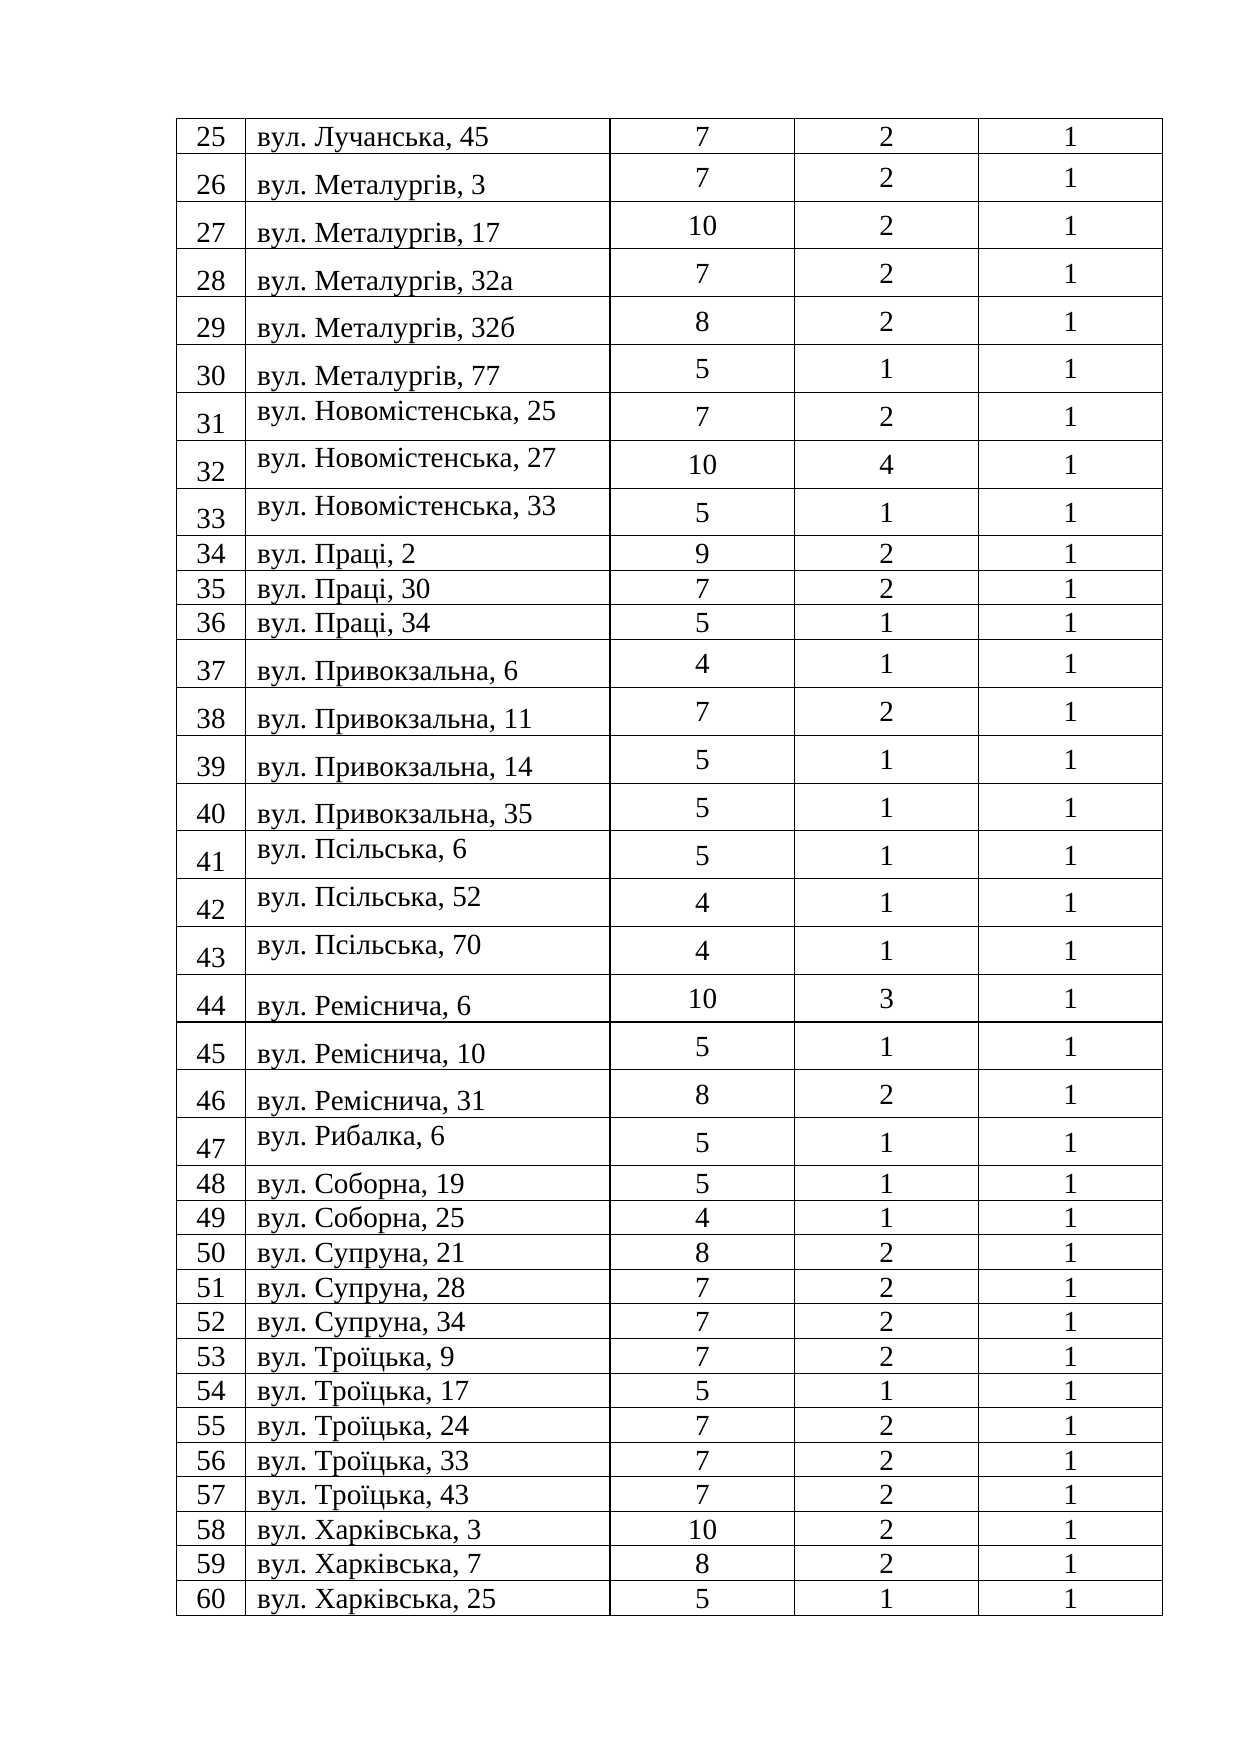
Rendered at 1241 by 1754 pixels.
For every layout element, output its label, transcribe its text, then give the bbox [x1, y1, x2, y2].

table_cell [1163, 1200, 1240, 1234]
table_cell 2 [795, 297, 978, 344]
table_cell 43 [177, 927, 245, 974]
table_cell 1 [979, 1374, 1162, 1407]
table_cell вул. Псільська, 6 [246, 831, 609, 878]
table_cell вул. Металургів, 3 [246, 154, 609, 201]
table_cell вул. Привокзальна, 11 [246, 688, 609, 734]
table_cell вул. Супруна, 28 [246, 1270, 609, 1303]
table_cell 1 [979, 688, 1162, 734]
table_cell 38 [177, 688, 245, 734]
table_cell 7 [611, 1443, 794, 1476]
table_cell 2 [795, 1339, 978, 1372]
table_cell 2 [795, 1512, 978, 1545]
table_cell вул. Рибалка, 6 [246, 1118, 609, 1165]
table_cell 1 [979, 736, 1162, 782]
table_cell 37 [177, 640, 245, 687]
table_cell 8 [611, 1235, 794, 1269]
table_cell 2 [795, 571, 978, 604]
table_cell 26 [177, 154, 245, 201]
table_cell 56 [177, 1443, 245, 1476]
table_cell 1 [979, 1408, 1162, 1442]
table_cell 1 [979, 1546, 1162, 1580]
table_cell 7 [611, 154, 794, 201]
table_cell 48 [177, 1166, 245, 1199]
table_cell вул. Металургів, 32б [246, 297, 609, 344]
table_cell 8 [611, 297, 794, 344]
table_cell 60 [177, 1581, 245, 1614]
table_cell 2 [795, 393, 978, 439]
table_cell 5 [611, 605, 794, 639]
table_cell вул. Троїцька, 43 [246, 1477, 609, 1511]
table_cell 5 [611, 784, 794, 830]
table_cell 2 [795, 536, 978, 570]
table_cell 1 [979, 345, 1162, 392]
table_cell 50 [177, 1235, 245, 1269]
table_cell [1163, 1165, 1240, 1199]
table_cell 29 [177, 297, 245, 344]
table_cell вул. Соборна, 19 [246, 1166, 609, 1199]
table_cell 1 [979, 202, 1162, 248]
table_cell 1 [979, 1339, 1162, 1372]
table_cell 57 [177, 1477, 245, 1511]
table_cell 49 [177, 1201, 245, 1234]
table_cell 2 [795, 1408, 978, 1442]
table_cell 2 [795, 1443, 978, 1476]
table_cell 8 [611, 1070, 794, 1117]
table_cell вул. Супруна, 21 [246, 1235, 609, 1269]
table_cell вул. Новомістенська, 33 [246, 489, 609, 535]
table_cell 53 [177, 1339, 245, 1372]
table_cell 1 [979, 536, 1162, 570]
table_cell 5 [611, 831, 794, 878]
table_cell 1 [979, 975, 1162, 1021]
table_cell 2 [795, 1477, 978, 1511]
table_cell 2 [795, 688, 978, 734]
table_cell вул. Привокзальна, 14 [246, 736, 609, 782]
table_cell 4 [611, 640, 794, 687]
table_cell вул. Реміснича, 6 [246, 975, 609, 1021]
table_cell 2 [795, 202, 978, 248]
table_cell 27 [177, 202, 245, 248]
table_cell [1163, 1269, 1240, 1303]
table_cell 7 [611, 1270, 794, 1303]
table_cell 2 [795, 1304, 978, 1338]
table_cell 28 [177, 249, 245, 296]
table_cell 30 [177, 345, 245, 392]
table_cell 31 [177, 393, 245, 439]
table_cell 1 [795, 831, 978, 878]
table_cell 1 [795, 1023, 978, 1069]
table_cell 1 [979, 1118, 1162, 1165]
table_cell 40 [177, 784, 245, 830]
table_cell [1163, 535, 1240, 570]
table_cell 3 [795, 975, 978, 1021]
table_cell 45 [177, 1023, 245, 1069]
table_cell вул. Праці, 30 [246, 571, 609, 604]
table_cell [1163, 1234, 1240, 1269]
table_cell 1 [795, 1374, 978, 1407]
table_cell 7 [611, 688, 794, 734]
table_cell [1163, 570, 1240, 604]
table_cell 4 [795, 441, 978, 487]
table_cell 5 [611, 1166, 794, 1199]
table_cell 10 [611, 202, 794, 248]
table_cell 1 [795, 345, 978, 392]
table_cell 1 [979, 441, 1162, 487]
table_cell 1 [795, 927, 978, 974]
table_cell [1163, 118, 1240, 153]
table_cell 5 [611, 736, 794, 782]
table_cell 1 [979, 489, 1162, 535]
table_cell [1163, 1303, 1240, 1338]
table_cell 33 [177, 489, 245, 535]
table_cell 7 [611, 571, 794, 604]
table_cell 5 [611, 1023, 794, 1069]
table_cell 1 [795, 1118, 978, 1165]
table_cell 55 [177, 1408, 245, 1442]
table_cell 1 [979, 571, 1162, 604]
table_cell [1163, 1373, 1240, 1407]
table_cell вул. Харківська, 7 [246, 1546, 609, 1580]
table_cell 59 [177, 1546, 245, 1580]
table_cell 1 [979, 927, 1162, 974]
table_cell 1 [795, 1581, 978, 1614]
table_cell 4 [611, 927, 794, 974]
table_cell 1 [979, 879, 1162, 926]
table_cell 5 [611, 489, 794, 535]
table_cell 8 [611, 1546, 794, 1580]
table_cell 35 [177, 571, 245, 604]
table_cell вул. Соборна, 25 [246, 1201, 609, 1234]
table_cell 51 [177, 1270, 245, 1303]
table_cell 10 [611, 441, 794, 487]
table_cell вул. Праці, 34 [246, 605, 609, 639]
table_cell 1 [795, 1166, 978, 1199]
table_cell 1 [979, 605, 1162, 639]
table_cell 9 [611, 536, 794, 570]
table_cell 1 [979, 1201, 1162, 1234]
table_cell вул. Привокзальна, 6 [246, 640, 609, 687]
table_cell 44 [177, 975, 245, 1021]
table_cell 2 [795, 1270, 978, 1303]
table_cell вул. Металургів, 32а [246, 249, 609, 296]
table_cell [1163, 1545, 1240, 1580]
table_cell 7 [611, 393, 794, 439]
table_cell [1163, 1511, 1240, 1545]
table_cell 1 [979, 249, 1162, 296]
table_cell 2 [795, 1546, 978, 1580]
table_cell 7 [611, 1408, 794, 1442]
table_cell 34 [177, 536, 245, 570]
table_cell 7 [611, 1304, 794, 1338]
table_cell 32 [177, 441, 245, 487]
table_cell вул. Псільська, 70 [246, 927, 609, 974]
table_cell вул. Реміснича, 10 [246, 1023, 609, 1069]
table_cell 2 [795, 1070, 978, 1117]
table_cell 5 [611, 345, 794, 392]
table_cell 5 [611, 1374, 794, 1407]
table_cell 1 [979, 640, 1162, 687]
table_cell 41 [177, 831, 245, 878]
table_cell 4 [611, 879, 794, 926]
table_cell 1 [795, 1201, 978, 1234]
table_cell 52 [177, 1304, 245, 1338]
table_cell 5 [611, 1118, 794, 1165]
table_cell 1 [795, 640, 978, 687]
table_cell 2 [795, 1235, 978, 1269]
table_cell 1 [979, 1477, 1162, 1511]
table_cell 7 [611, 1339, 794, 1372]
table_cell 58 [177, 1512, 245, 1545]
table_cell 7 [611, 119, 794, 153]
table_cell вул. Троїцька, 17 [246, 1374, 609, 1407]
table_cell 1 [979, 393, 1162, 439]
table_cell 54 [177, 1374, 245, 1407]
table_cell вул. Новомістенська, 25 [246, 393, 609, 439]
table_cell 42 [177, 879, 245, 926]
table_cell [1163, 1476, 1240, 1511]
table_cell 1 [979, 831, 1162, 878]
table_cell 1 [795, 605, 978, 639]
table_cell 2 [795, 249, 978, 296]
table_cell [1163, 604, 1240, 639]
table_cell 1 [979, 1023, 1162, 1069]
table_cell 7 [611, 1477, 794, 1511]
table_cell 5 [611, 1581, 794, 1614]
table_cell 1 [979, 1304, 1162, 1338]
table_cell 7 [611, 249, 794, 296]
table_cell 1 [979, 1581, 1162, 1614]
table_cell вул. Лучанська, 45 [246, 119, 609, 153]
table_cell 1 [979, 119, 1162, 153]
table_cell 1 [795, 879, 978, 926]
table_cell вул. Троїцька, 9 [246, 1339, 609, 1372]
table_cell 1 [979, 784, 1162, 830]
table_cell 25 [177, 119, 245, 153]
table_cell вул. Троїцька, 24 [246, 1408, 609, 1442]
table_cell 1 [795, 784, 978, 830]
table_cell 46 [177, 1070, 245, 1117]
table_cell 10 [611, 1512, 794, 1545]
table_cell вул. Харківська, 3 [246, 1512, 609, 1545]
table_cell 47 [177, 1118, 245, 1165]
table_cell 39 [177, 736, 245, 782]
table_cell [1163, 1407, 1240, 1442]
table_cell вул. Металургів, 77 [246, 345, 609, 392]
table_cell 10 [611, 975, 794, 1021]
table_cell 1 [979, 1270, 1162, 1303]
table_cell вул. Троїцька, 33 [246, 1443, 609, 1476]
table_cell 1 [979, 1443, 1162, 1476]
table_cell вул. Новомістенська, 27 [246, 441, 609, 487]
table_cell 1 [979, 154, 1162, 201]
table_cell 1 [979, 1070, 1162, 1117]
table_cell 36 [177, 605, 245, 639]
table_cell [1163, 1442, 1240, 1476]
table_cell [1163, 1580, 1240, 1614]
table_cell 1 [979, 1512, 1162, 1545]
table_cell 1 [979, 1235, 1162, 1269]
table_cell 1 [979, 297, 1162, 344]
table_cell вул. Привокзальна, 35 [246, 784, 609, 830]
table_cell 2 [795, 119, 978, 153]
table_cell вул. Псільська, 52 [246, 879, 609, 926]
table_cell 1 [795, 736, 978, 782]
table_cell 1 [795, 489, 978, 535]
table_cell вул. Реміснича, 31 [246, 1070, 609, 1117]
table_cell вул. Супруна, 34 [246, 1304, 609, 1338]
table_cell 4 [611, 1201, 794, 1234]
table_cell вул. Металургів, 17 [246, 202, 609, 248]
table_cell 1 [979, 1166, 1162, 1199]
table_cell вул. Праці, 2 [246, 536, 609, 570]
table_cell [1163, 1338, 1240, 1372]
table_cell вул. Харківська, 25 [246, 1581, 609, 1614]
table_cell 2 [795, 154, 978, 201]
